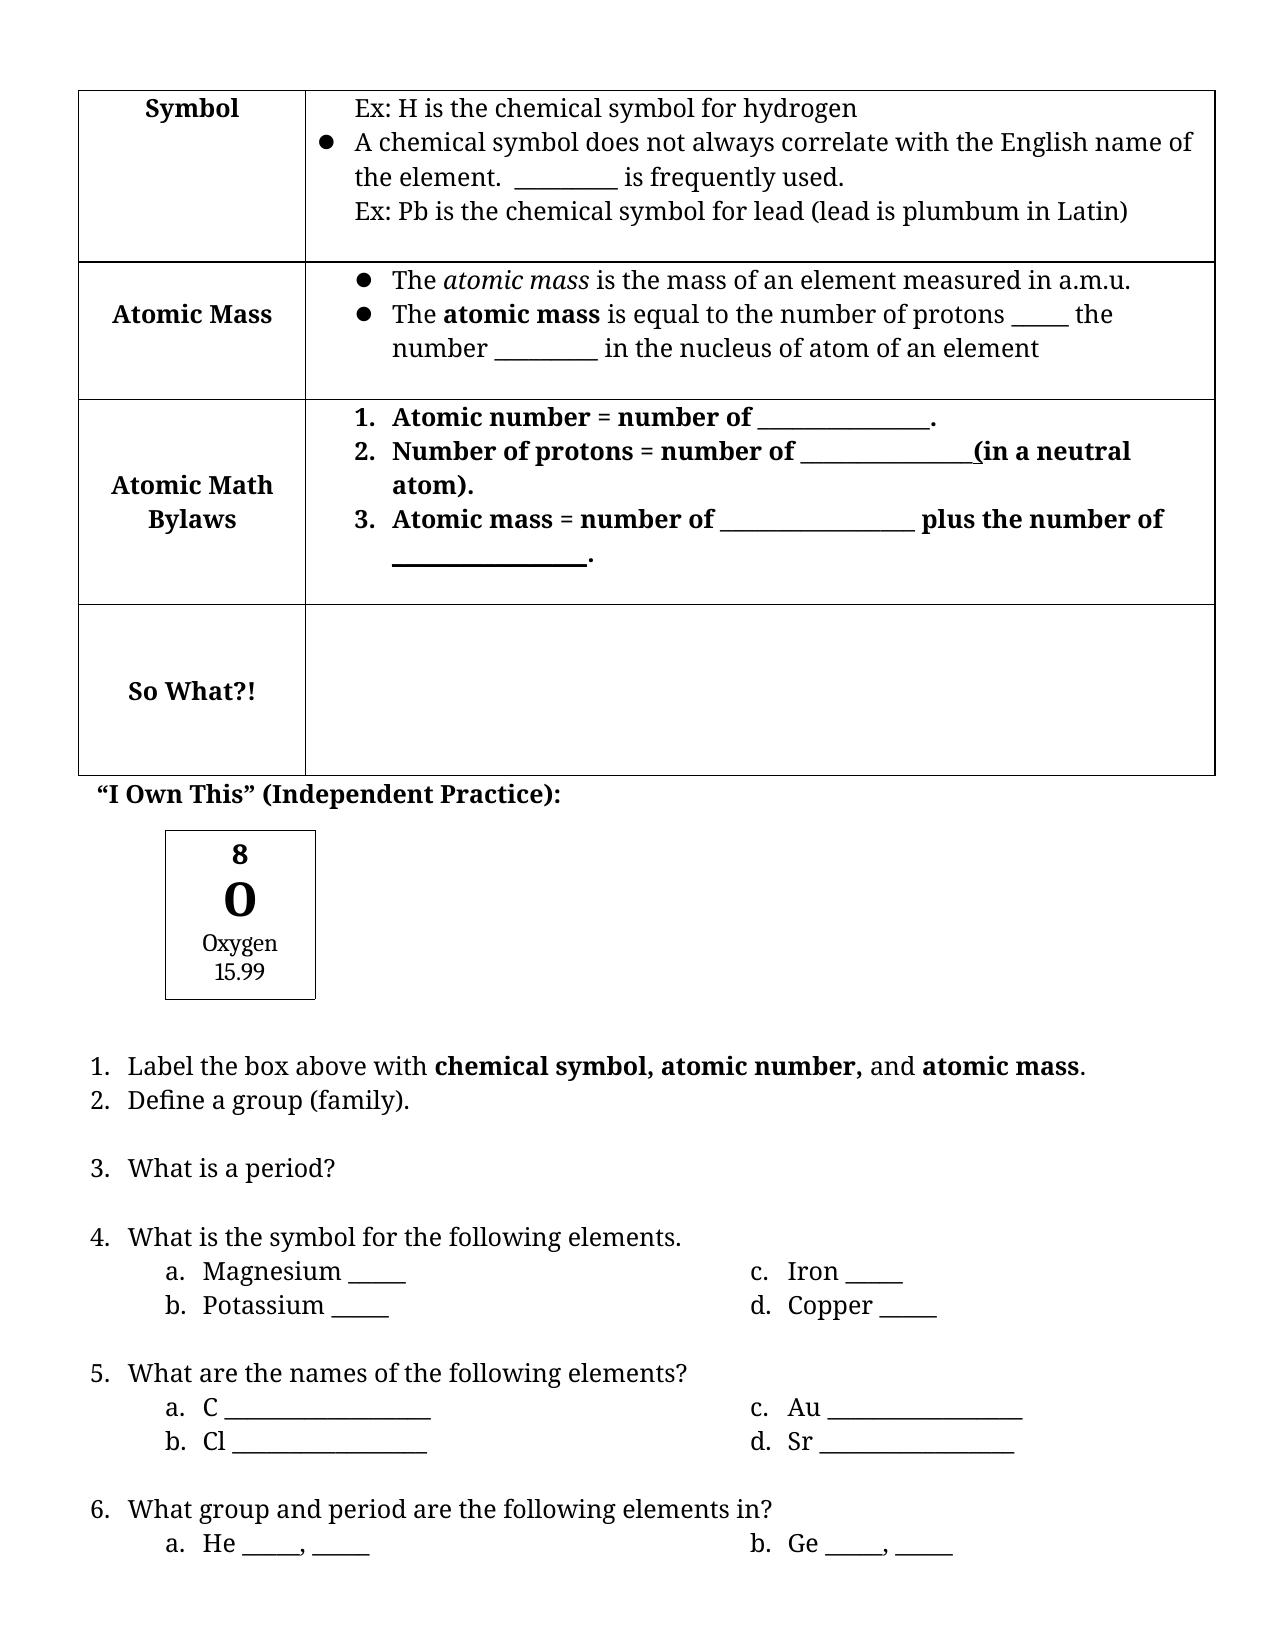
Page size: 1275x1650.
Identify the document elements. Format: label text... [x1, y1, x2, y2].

list Iron _____ [750, 1253, 1185, 1287]
list What are the names of the following elements? [90, 1356, 1185, 1389]
list What group and period are the following elements in? [90, 1492, 1185, 1526]
text “I Own This” (Independent Practice): [90, 776, 1185, 811]
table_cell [306, 91, 1214, 261]
list Au _________________ [750, 1389, 1185, 1424]
list Magnesium _____ [165, 1253, 600, 1287]
list Ge _____, _____ [750, 1526, 1185, 1560]
list Potassium _____ [165, 1287, 600, 1321]
table_cell Atomic Mass [79, 263, 305, 399]
list Define a group (family). [90, 1083, 1185, 1117]
list Label the box above with chemical symbol, atomic number, and atomic mass. [90, 1049, 1185, 1083]
list Sr _________________ [750, 1424, 1185, 1458]
table_cell Atomic Math Bylaws [79, 400, 305, 604]
list What is the symbol for the following elements. [90, 1219, 1185, 1253]
table_cell So What?! [79, 605, 305, 775]
table_cell [306, 605, 1214, 775]
list He _____, _____ [165, 1526, 600, 1560]
list C __________________ [165, 1389, 600, 1424]
table_cell Chemical Symbol [79, 91, 305, 261]
list What is a period? [90, 1151, 1185, 1185]
list Cl _________________ [165, 1424, 600, 1458]
table_cell Atomic number = number of _______________. Number of protons = number of _______________(in a neutral atom). Atomic mass = number of _________________ plus the number of _________________. [306, 400, 1214, 604]
list Copper _____ [750, 1287, 1185, 1321]
table_cell The atomic mass is the mass of an element measured in a.m.u. The atomic mass is equal to the number of protons _____ the number _________ in the nucleus of atom of an element [306, 263, 1214, 399]
